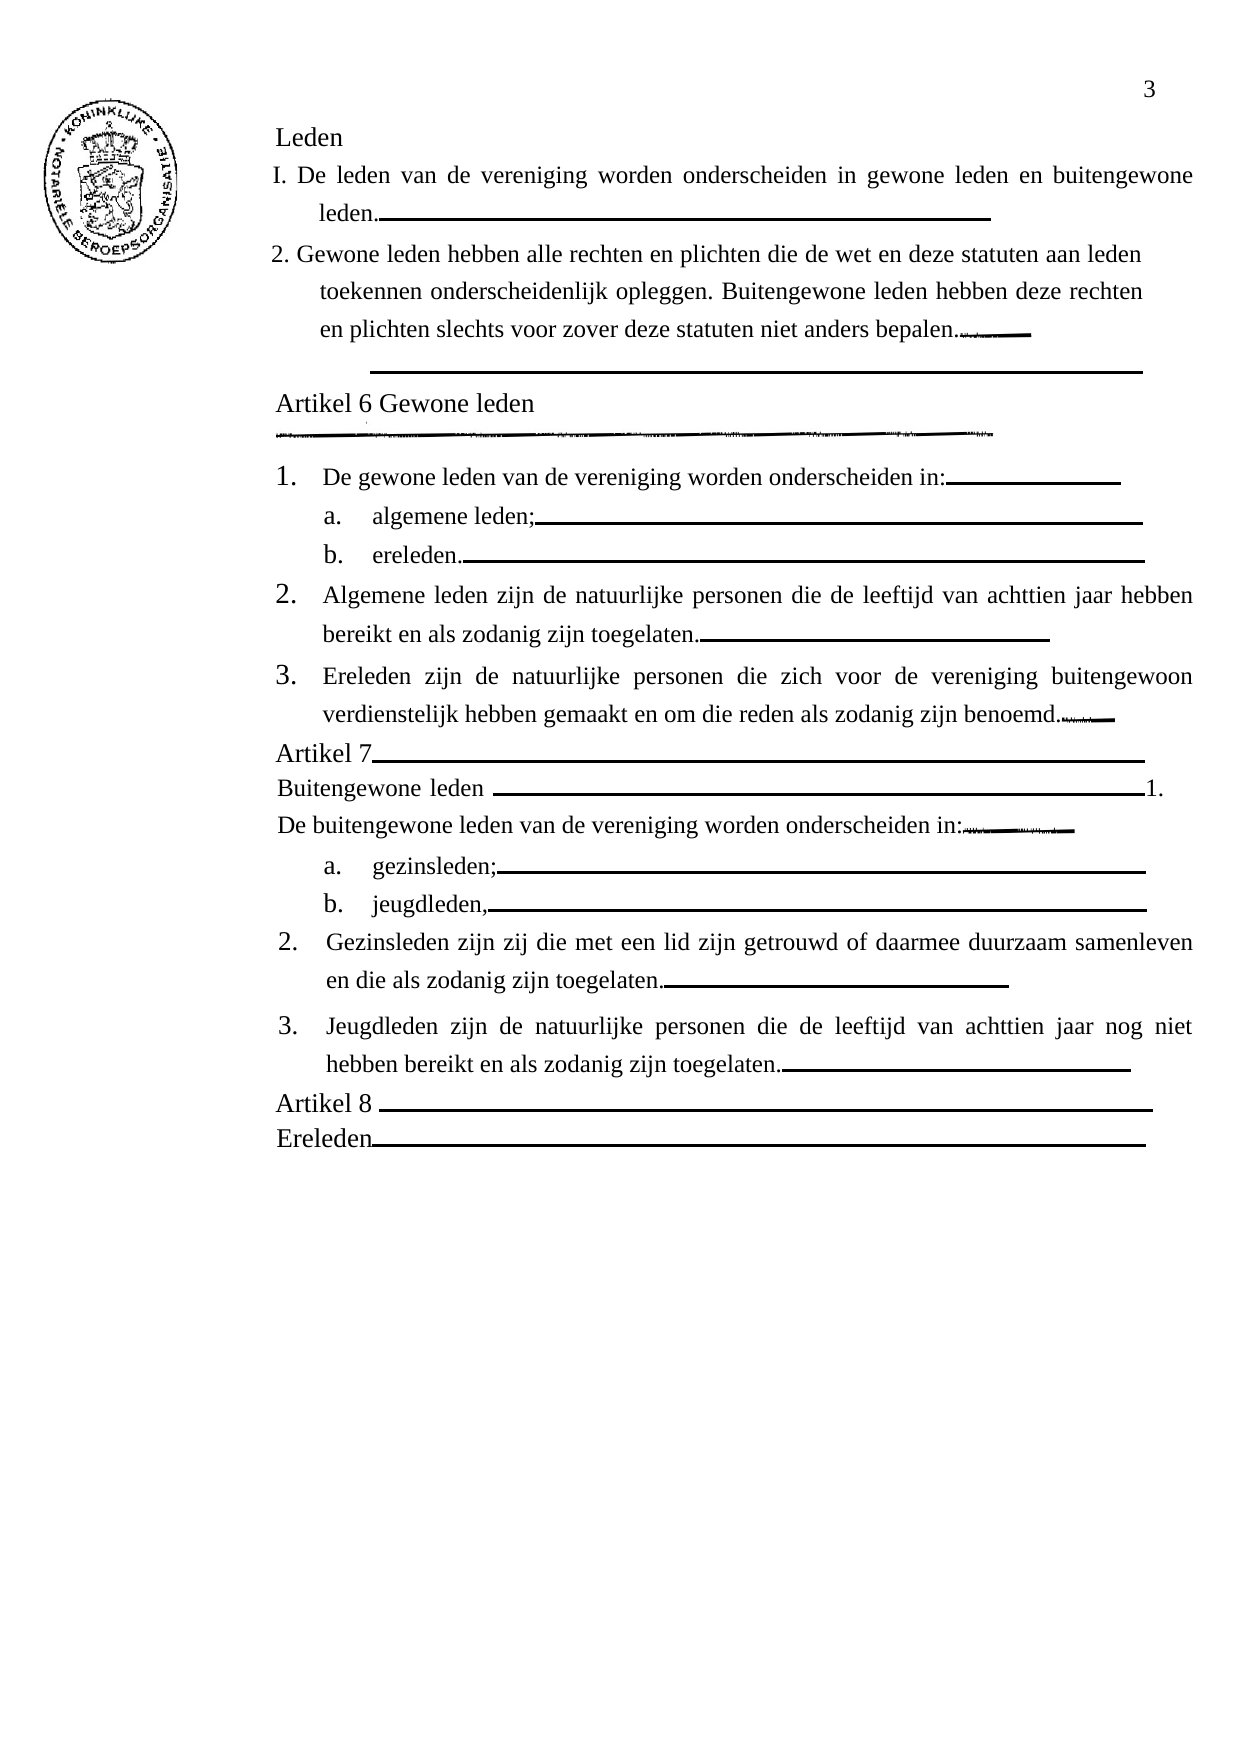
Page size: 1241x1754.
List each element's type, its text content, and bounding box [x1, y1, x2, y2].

list ereleden. [323, 538, 1194, 569]
list Ereleden zijn de natuurlijke personen die zich voor de vereniging buitengewoon verdienstelijk hebben gemaakt en om die reden als zodanig zijn benoemd. [275, 657, 1194, 728]
list De gewone leden van de vereniging worden onderscheiden in: [275, 458, 1194, 491]
list Algemene leden zijn de natuurlijke personen die de leeftijd van achttien jaar hebben bereikt en als zodanig zijn toegelaten. [275, 576, 1194, 647]
text 2. Gewone leden hebben alle rechten en plichten die de wet en deze statuten aan leden toekennen onderscheidenlijk opleggen. Buitengewone leden hebben deze rechten en plichten slechts voor zover deze statuten niet anders bepalen. [271, 239, 1143, 343]
text Buitengewone leden 1. De buitengewone leden van de vereniging worden onderscheiden in: [277, 773, 1164, 839]
text Artikel 7 [275, 737, 1195, 768]
picture [276, 421, 994, 438]
list algemene leden; [323, 499, 1194, 531]
picture [959, 332, 1032, 338]
picture [1061, 717, 1115, 723]
text Artikel 6 Gewone leden [275, 352, 1145, 450]
picture [43, 98, 178, 264]
list gezinsleden; [323, 849, 1194, 880]
list Jeugdleden zijn de natuurlijke personen die de leeftijd van achttien jaar nog niet hebben bereikt en als zodanig zijn toegelaten. [278, 1009, 1194, 1077]
text Leden [275, 121, 1195, 153]
list Gezinsleden zijn zij die met een lid zijn getrouwd of daarmee duurzaam samenleven en die als zodanig zijn toegelaten. [278, 925, 1194, 993]
text I. De leden van de vereniging worden onderscheiden in gewone leden en buitengewone leden. [272, 160, 1194, 227]
list jeugdleden, [323, 887, 1194, 918]
text Artikel 8 Ereleden [275, 1087, 1195, 1153]
picture [962, 827, 1075, 834]
